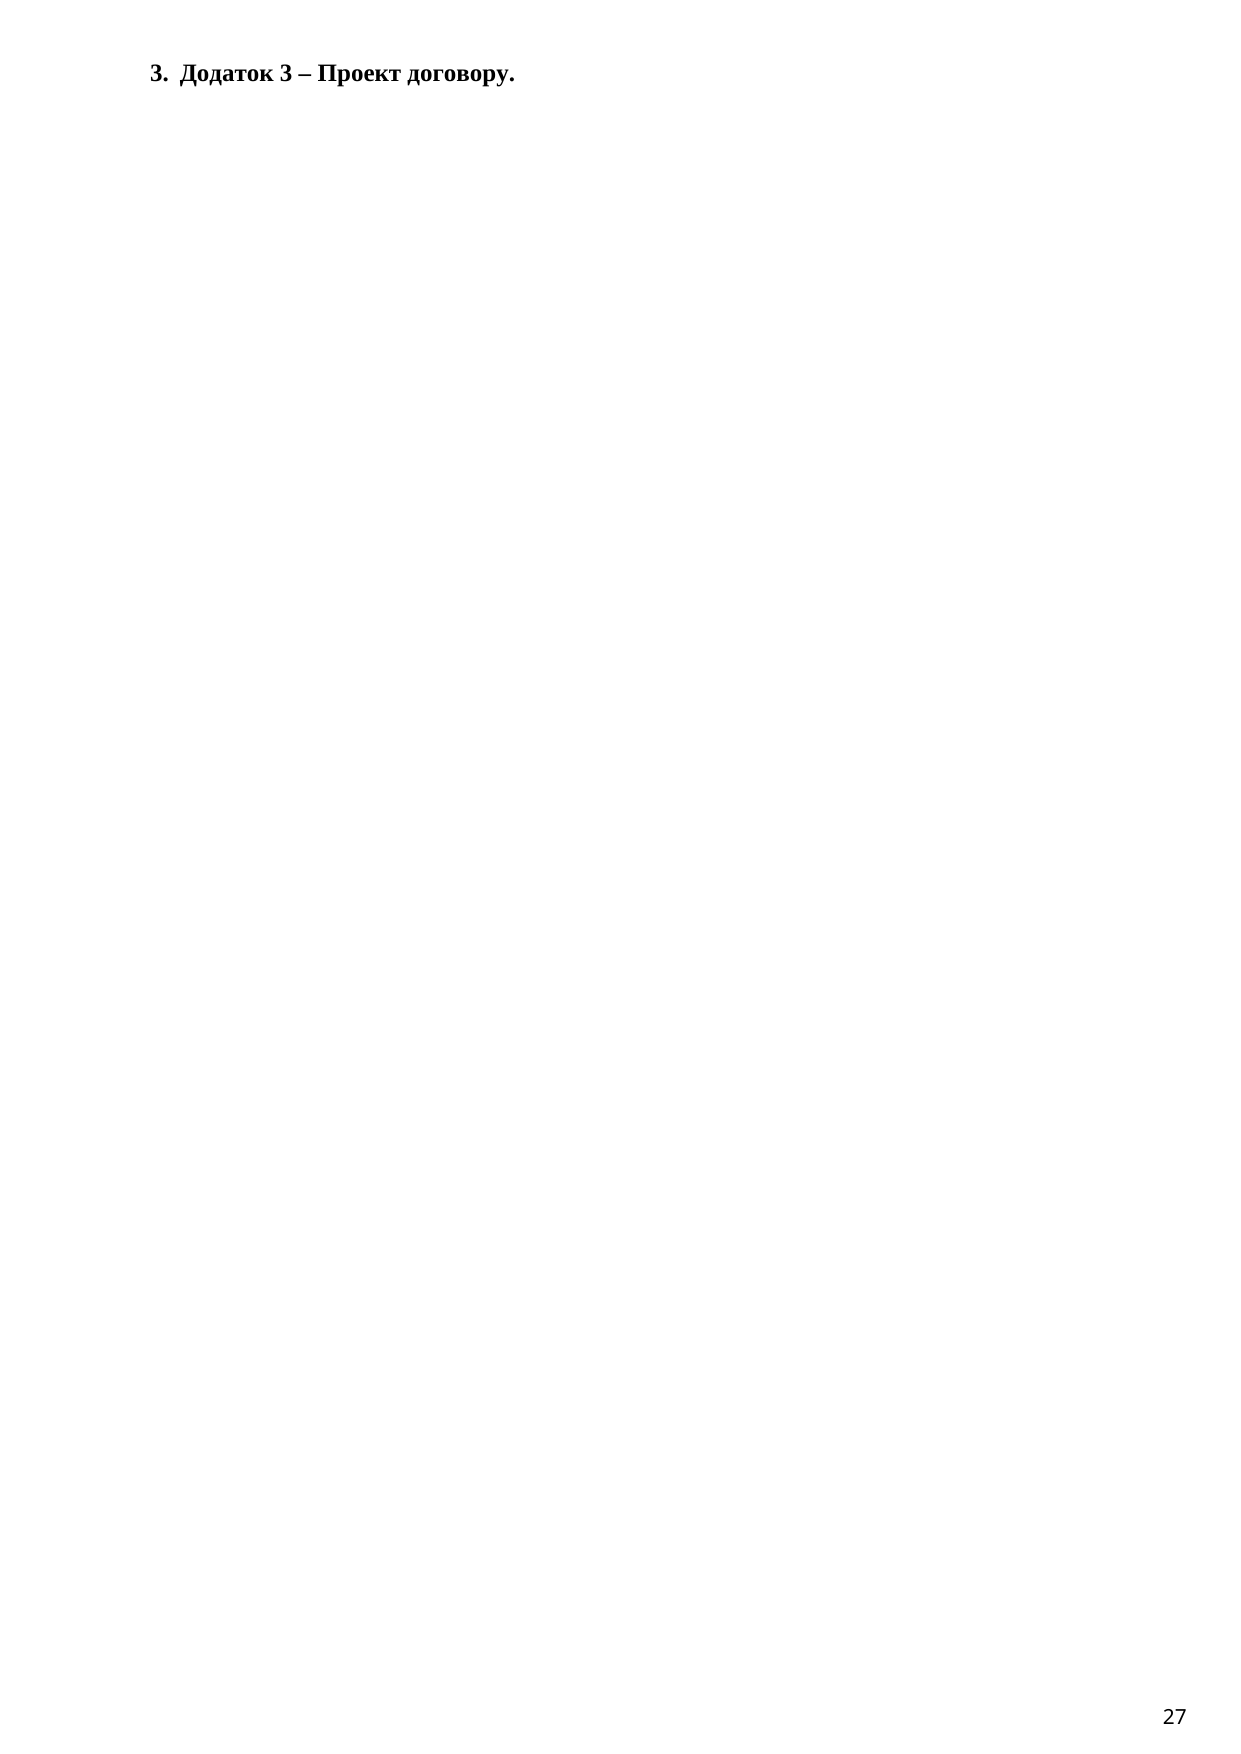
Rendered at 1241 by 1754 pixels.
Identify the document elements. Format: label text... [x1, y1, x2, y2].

list Додаток 3 – Проект договору. [150, 58, 1181, 87]
